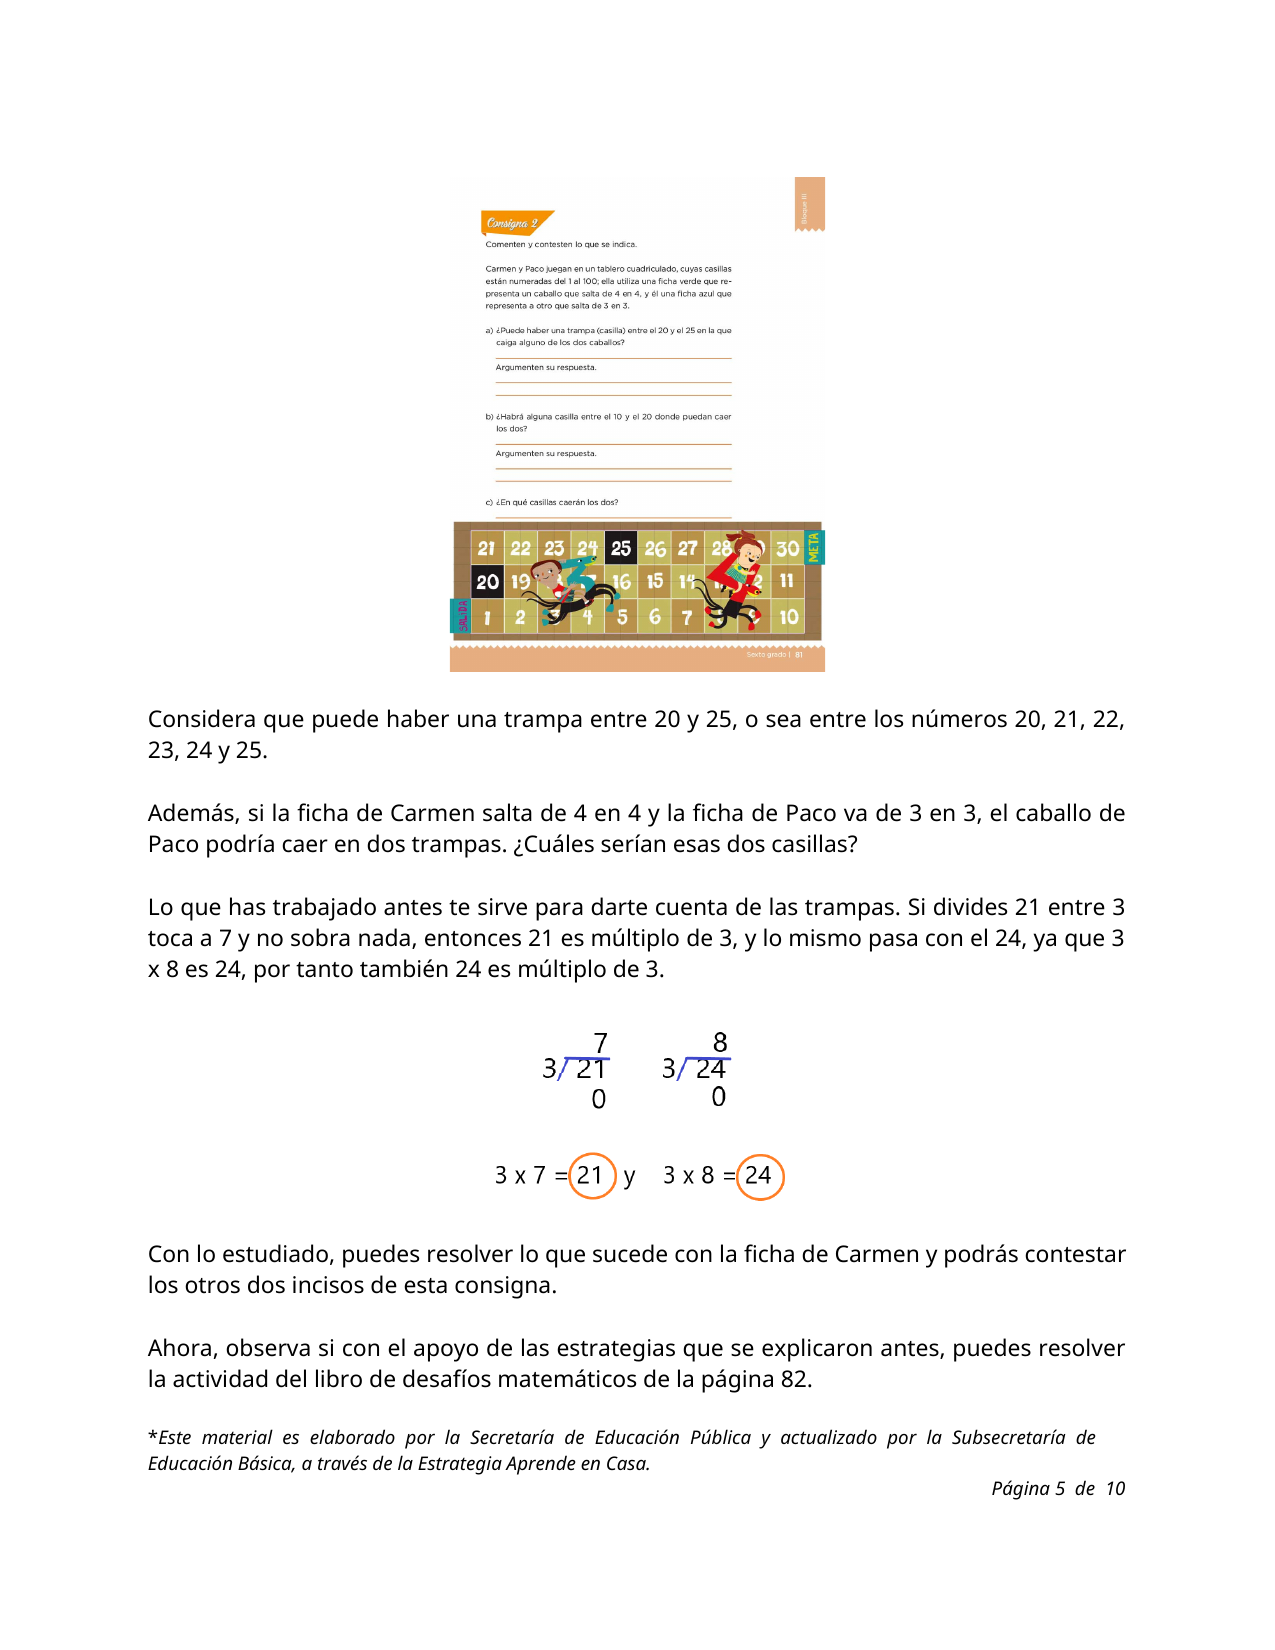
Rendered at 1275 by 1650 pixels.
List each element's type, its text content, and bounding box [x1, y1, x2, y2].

text Ahora, observa si con el apoyo de las estrategias que se explicaron antes, puedes resolver la actividad del libro de desafíos matemáticos de la página 82. [148, 1332, 1127, 1394]
text Lo que has trabajado antes te sirve para darte cuenta de las trampas. Si divides 21 entre 3 toca a 7 y no sobra nada, entonces 21 es múltiplo de 3, y lo mismo pasa con el 24, ya que 3 x 8 es 24, por tanto también 24 es múltiplo de 3. [148, 891, 1127, 984]
picture [536, 1015, 739, 1118]
text Considera que puede haber una trampa entre 20 y 25, o sea entre los números 20, 21, 22, 23, 24 y 25. [148, 703, 1127, 766]
text Con lo estudiado, puedes resolver lo que sucede con la ficha de Carmen y podrás contestar los otros dos incisos de esta consigna. [148, 1238, 1127, 1301]
picture [486, 1149, 789, 1210]
text Además, si la ficha de Carmen salta de 4 en 4 y la ficha de Paco va de 3 en 3, el caballo de Paco podría caer en dos trampas. ¿Cuáles serían esas dos casillas? [148, 797, 1127, 859]
picture [449, 177, 826, 672]
